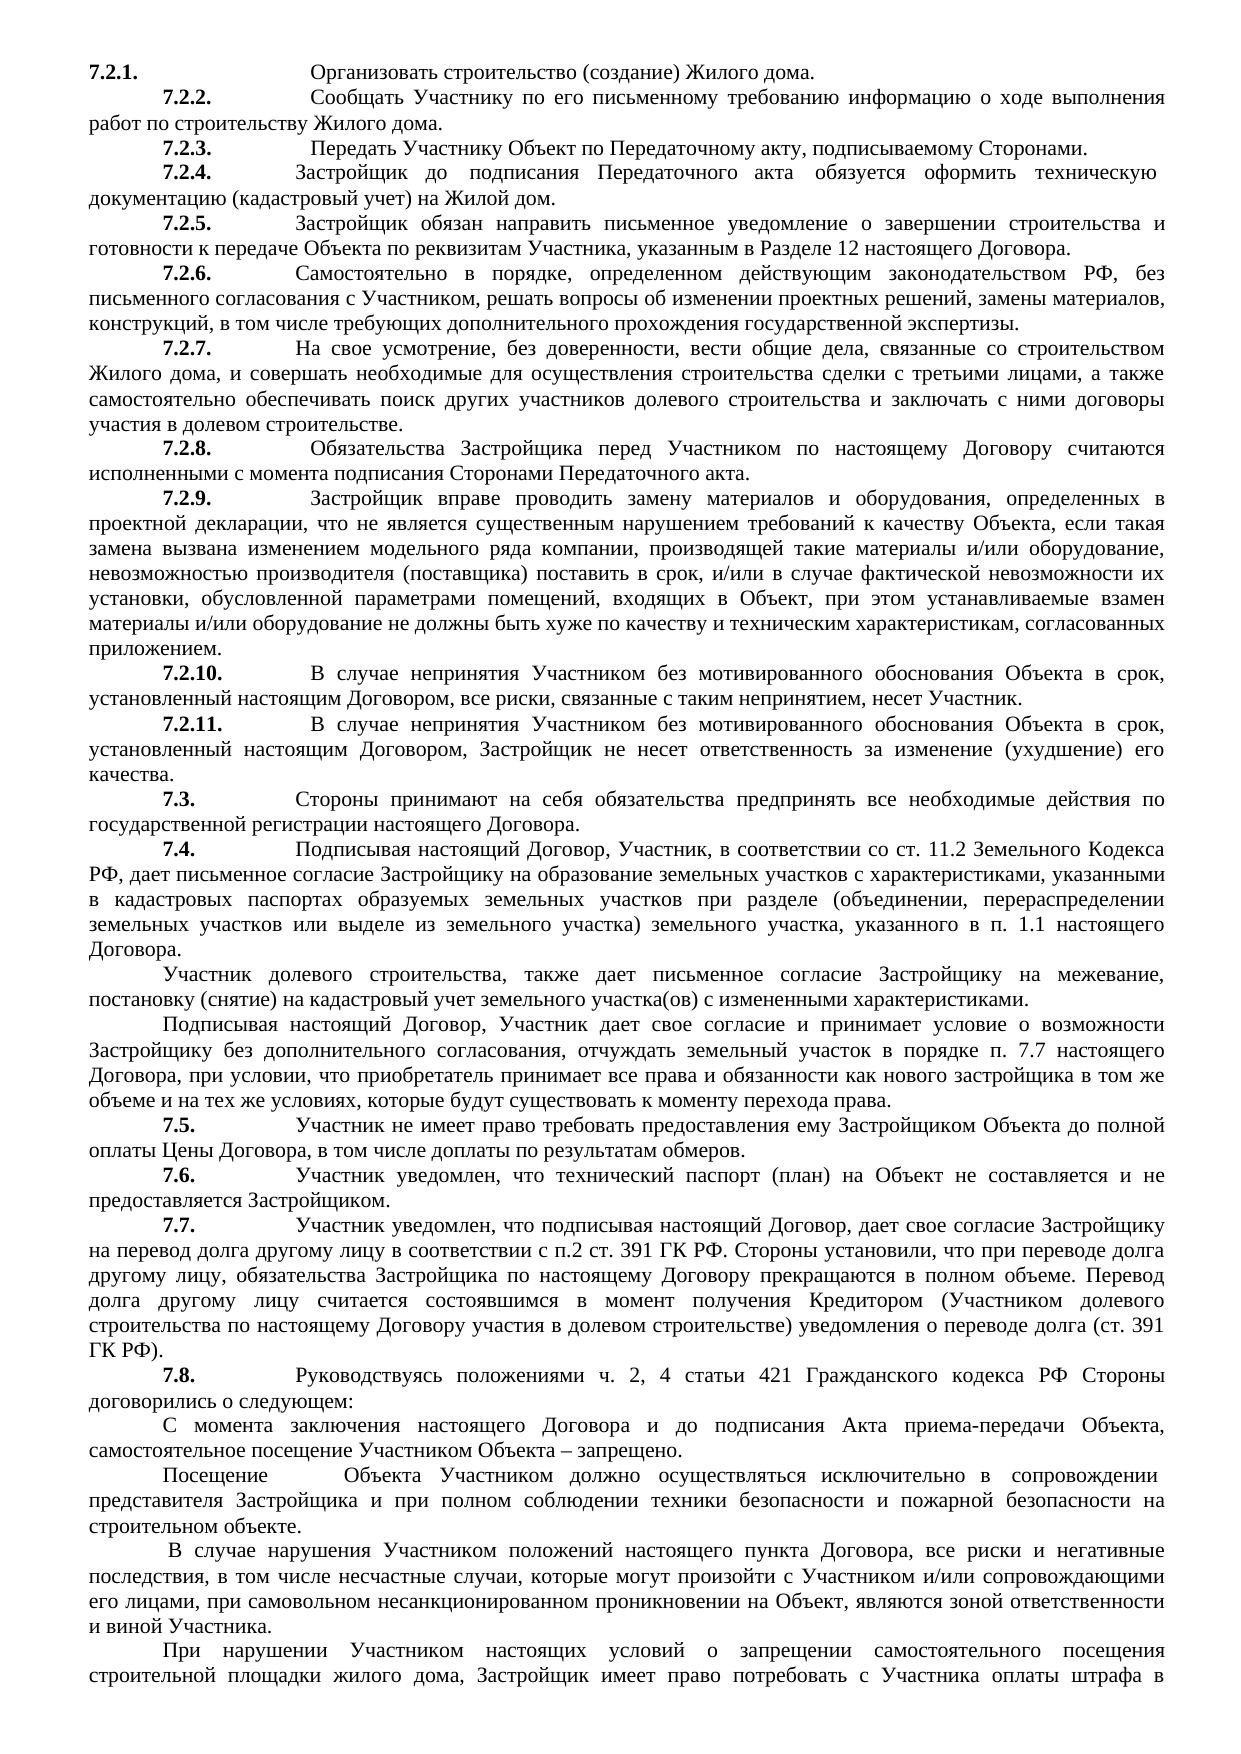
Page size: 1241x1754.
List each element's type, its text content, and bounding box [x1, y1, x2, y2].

text Подписывая настоящий Договор, Участник дает свое согласие и принимает условие о возможности Застройщику без дополнительного согласования, отчуждать земельный участок в порядке п. 7.7 настоящего Договора, при условии, что приобретатель принимает все права и обязанности как нового застройщика в том же объеме и на тех же условиях, которые будут существовать к моменту перехода права. [89, 1011, 1166, 1112]
text 7.2.4. Застройщик до подписания Передаточного акта обязуется оформить техническую документацию (кадастровый учет) на Жилой дом. [89, 160, 1166, 210]
text 7.4. Подписывая настоящий Договор, Участник, в соответствии со ст. 11.2 Земельного Кодекса РФ, дает письменное согласие Застройщику на образование земельных участков с характеристиками, указанными в кадастровых паспортах образуемых земельных участков при разделе (объединении, перераспределении земельных участков или выделе из земельного участка) земельного участка, указанного в п. 1.1 настоящего Договора. [89, 837, 1166, 961]
text 7.2.3. Передать Участнику Объект по Передаточному акту, подписываемому Сторонами. [89, 135, 1166, 160]
text 7.7. Участник уведомлен, что подписывая настоящий Договор, дает свое согласие Застройщику на перевод долга другому лицу в соответствии с п.2 ст. 391 ГК РФ. Стороны установили, что при переводе долга другому лицу, обязательства Застройщика по настоящему Договору прекращаются в полном объеме. Перевод долга другому лицу считается состоявшимся в момент получения Кредитором (Участником долевого строительства по настоящему Договору участия в долевом строительстве) уведомления о переводе долга (ст. 391 ГК РФ). [89, 1212, 1166, 1362]
text 7.2.11. В случае непринятия Участником без мотивированного обоснования Объекта в срок, установленный настоящим Договором, Застройщик не несет ответственность за изменение (ухудшение) его качества. [89, 711, 1166, 786]
text Участник долевого строительства, также дает письменное согласие Застройщику на межевание, постановку (снятие) на кадастровый учет земельного участка(ов) с измененными характеристиками. [89, 961, 1166, 1011]
text С момента заключения настоящего Договора и до подписания Акта приема-передачи Объекта, самостоятельное посещение Участником Объекта – запрещено. [89, 1413, 1166, 1462]
text 7.2.9. Застройщик вправе проводить замену материалов и оборудования, определенных в проектной декларации, что не является существенным нарушением требований к качеству Объекта, если такая замена вызвана изменением модельного ряда компании, производящей такие материалы и/или оборудование, невозможностью производителя (поставщика) поставить в срок, и/или в случае фактической невозможности их установки, обусловленной параметрами помещений, входящих в Объект, при этом устанавливаемые взамен материалы и/или оборудование не должны быть хуже по качеству и техническим характеристикам, согласованных приложением. [89, 486, 1166, 661]
text 7.8. Руководствуясь положениями ч. 2, 4 статьи 421 Гражданского кодекса РФ Стороны договорились о следующем: [89, 1362, 1166, 1413]
text 7.3. Стороны принимают на себя обязательства предпринять все необходимые действия по государственной регистрации настоящего Договора. [89, 786, 1166, 837]
text 7.2.6. Самостоятельно в порядке, определенном действующим законодательством РФ, без письменного согласования с Участником, решать вопросы об изменении проектных решений, замены материалов, конструкций, в том числе требующих дополнительного прохождения государственной экспертизы. [89, 260, 1166, 335]
text Посещение Объекта Участником должно осуществляться исключительно в сопровождении представителя Застройщика и при полном соблюдении техники безопасности и пожарной безопасности на строительном объекте. [89, 1462, 1166, 1538]
text 7.2.8. Обязательства Застройщика перед Участником по настоящему Договору считаются исполненными с момента подписания Сторонами Передаточного акта. [89, 436, 1166, 485]
text 7.5. Участник не имеет право требовать предоставления ему Застройщиком Объекта до полной оплаты Цены Договора, в том числе доплаты по результатам обмеров. [89, 1112, 1166, 1162]
text 7.2.10. В случае непринятия Участником без мотивированного обоснования Объекта в срок, установленный настоящим Договором, все риски, связанные с таким непринятием, несет Участник. [89, 661, 1166, 711]
text 7.2.5. Застройщик обязан направить письменное уведомление о завершении строительства и готовности к передаче Объекта по реквизитам Участника, указанным в Разделе 12 настоящего Договора. [89, 210, 1166, 260]
text 7.2.7. На свое усмотрение, без доверенности, вести общие дела, связанные со строительством Жилого дома, и совершать необходимые для осуществления строительства сделки с третьими лицами, а также самостоятельно обеспечивать поиск других участников долевого строительства и заключать с ними договоры участия в долевом строительстве. [89, 335, 1166, 436]
text 7.2.1. Организовать строительство (создание) Жилого дома. [89, 59, 1166, 84]
text 7.2.2. Сообщать Участнику по его письменному требованию информацию о ходе выполнения работ по строительству Жилого дома. [89, 84, 1166, 135]
text В случае нарушения Участником положений настоящего пункта Договора, все риски и негативные последствия, в том числе несчастные случаи, которые могут произойти с Участником и/или сопровождающими его лицами, при самовольном несанкционированном проникновении на Объект, являются зоной ответственности и виной Участника. [89, 1538, 1166, 1638]
text 7.6. Участник уведомлен, что технический паспорт (план) на Объект не составляется и не предоставляется Застройщиком. [89, 1162, 1166, 1212]
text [89, 1638, 1166, 1688]
